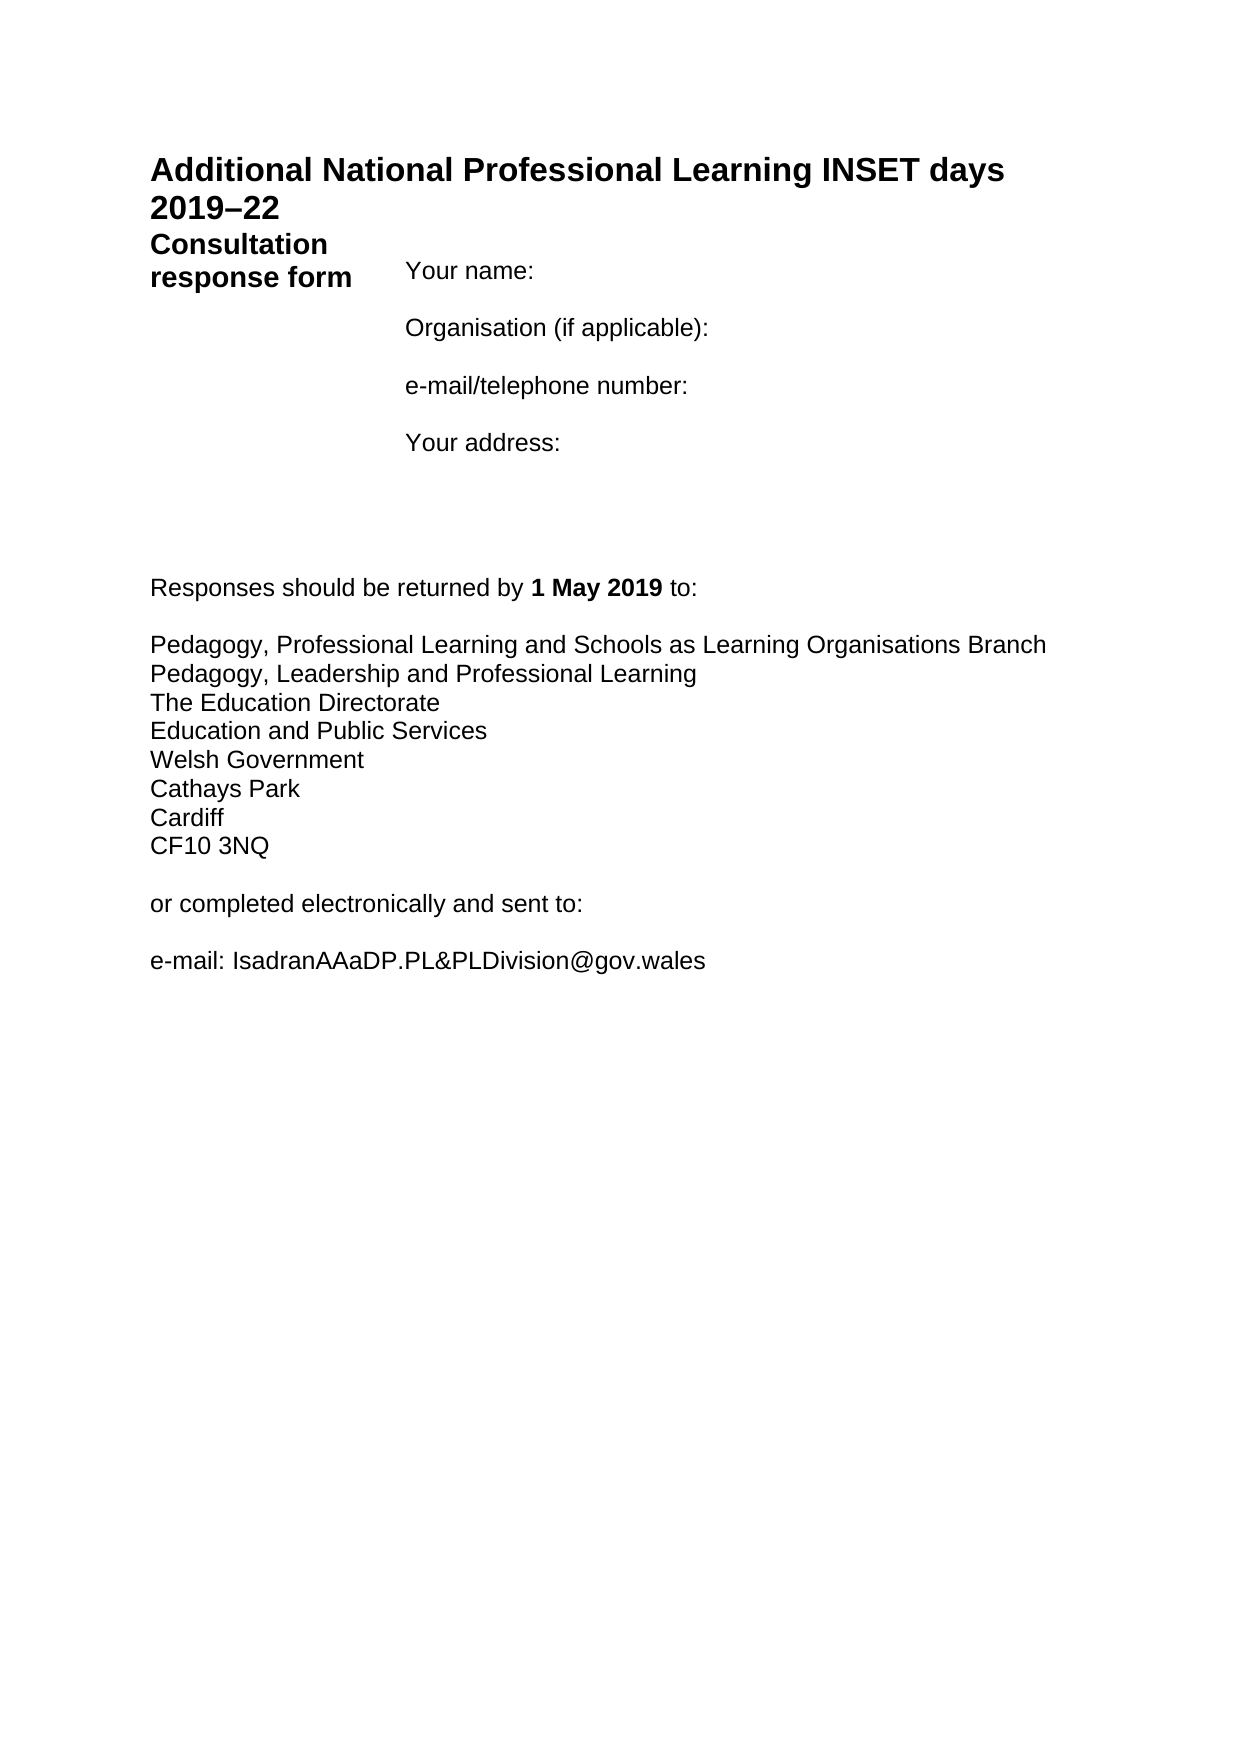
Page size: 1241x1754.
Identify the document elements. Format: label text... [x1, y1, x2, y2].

text e-mail: IsadranAAaDP.PL&PLDivision@gov.wales [150, 946, 1090, 975]
text Responses should be returned by 1 May 2019 to: [150, 572, 1090, 601]
table_header Consultation response form [139, 227, 394, 544]
text The Education Directorate [150, 687, 1090, 716]
text Pedagogy, Leadership and Professional Learning [150, 659, 1090, 687]
text Cardiff [150, 802, 1090, 831]
text or completed electronically and sent to: [150, 889, 1090, 917]
text Cathays Park [150, 774, 1090, 802]
table_header Your name: Organisation (if applicable): e-mail/telephone number: Your address: [394, 227, 1031, 544]
text Pedagogy, Professional Learning and Schools as Learning Organisations Branch [150, 630, 1090, 659]
text Additional National Professional Learning INSET days 2019–22 [150, 150, 1090, 227]
text CF10 3NQ [150, 831, 1090, 860]
text Welsh Government [150, 745, 1090, 774]
text Education and Public Services [150, 716, 1090, 745]
